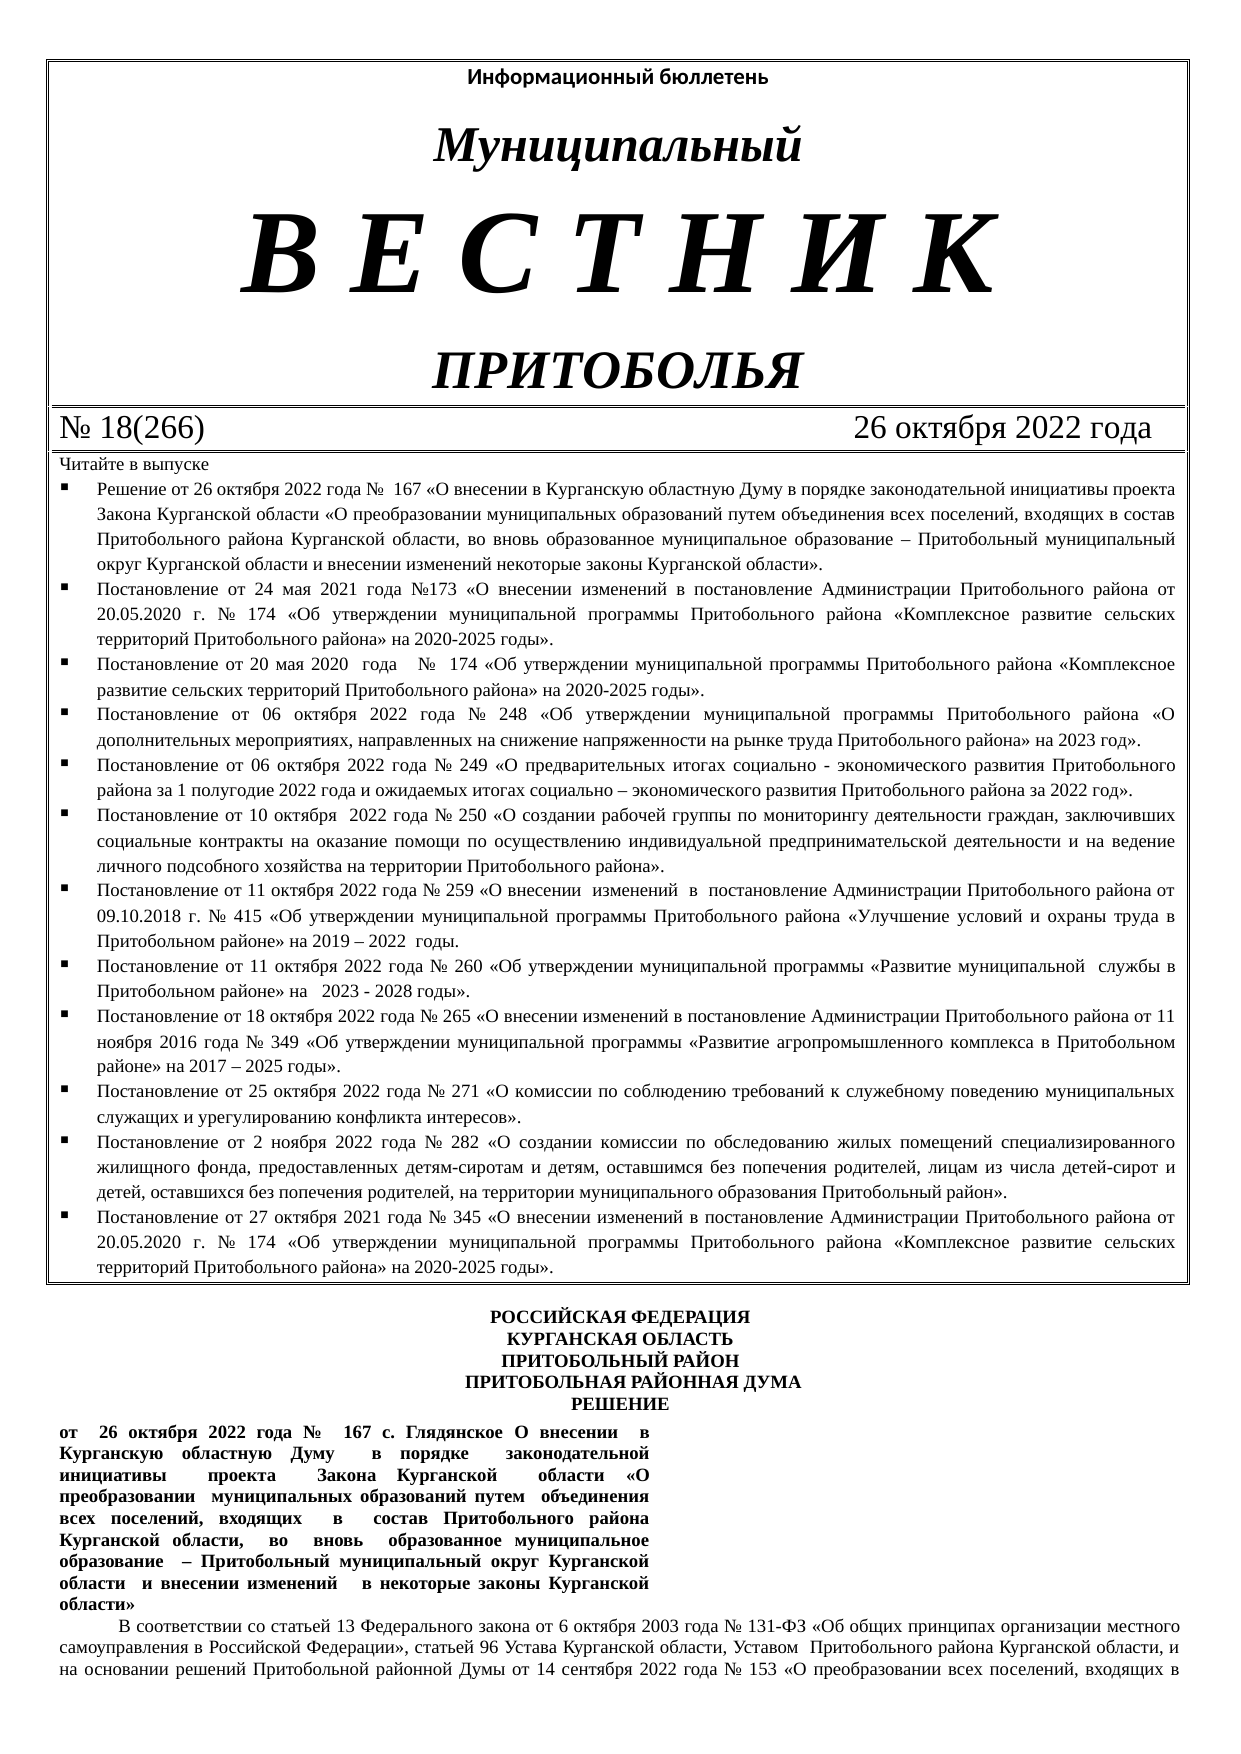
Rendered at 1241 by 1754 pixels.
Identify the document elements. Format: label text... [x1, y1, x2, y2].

text от 26 октября 2022 года № 167 с. Глядянское О внесении в Курганскую областную Думу в порядке законодательной инициативы проекта Закона Курганской области «О преобразовании муниципальных образований путем объединения всех поселений, входящих в состав Притобольного района Курганской области, во вновь образованное муниципальное образование – Притобольный муниципальный округ Курганской области и внесении изменений в некоторые законы Курганской области» [59, 1421, 650, 1615]
table_cell Читайте в выпуске Решение от 26 октября 2022 года № 167 «О внесении в Курганскую областную Думу в порядке законодательной инициативы проекта Закона Курганской области «О преобразовании муниципальных образований путем объединения всех поселений, входящих в состав Притобольного района Курганской области, во вновь образованное муниципальное образование – Притобольный муниципальный округ Курганской области и внесении изменений некоторые законы Курганской области». Постановление от 24 мая 2021 года №173 «О внесении изменений в постановление Администрации Притобольного района от 20.05.2020 г. № 174 «Об утверждении муниципальной программы Притобольного района «Комплексное развитие сельских территорий Притобольного района» на 2020-2025 годы». Постановление от 20 мая 2020 года № 174 «Об утверждении муниципальной программы Притобольного района «Комплексное развитие сельских территорий Притобольного района» на 2020-2025 годы». Постановление от 06 октября 2022 года № 248 «Об утверждении муниципальной программы Притобольного района «О дополнительных мероприятиях, направленных на снижение напряженности на рынке труда Притобольного района» на 2023 год». Постановление от 06 октября 2022 года № 249 «О предварительных итогах социально - экономического развития Притобольного района за 1 полугодие 2022 года и ожидаемых итогах социально – экономического развития Притобольного района за 2022 год». Постановление от 10 октября 2022 года № 250 «О создании рабочей группы по мониторингу деятельности граждан, заключивших социальные контракты на оказание помощи по осуществлению индивидуальной предпринимательской деятельности и на ведение личного подсобного хозяйства на территории Притобольного района». Постановление от 11 октября 2022 года № 259 «О внесении изменений в постановление Администрации Притобольного района от 09.10.2018 г. № 415 «Об утверждении муниципальной программы Притобольного района «Улучшение условий и охраны труда в Притобольном районе» на 2019 – 2022 годы. Постановление от 11 октября 2022 года № 260 «Об утверждении муниципальной программы «Развитие муниципальной службы в Притобольном районе» на 2023 - 2028 годы». Постановление от 18 октября 2022 года № 265 «О внесении изменений в постановление Администрации Притобольного района от 11 ноября 2016 года № 349 «Об утверждении муниципальной программы «Развитие агропромышленного комплекса в Притобольном районе» на 2017 – 2025 годы». Постановление от 25 октября 2022 года № 271 «О комиссии по соблюдению требований к служебному поведению муниципальных служащих и урегулированию конфликта интересов». Постановление от 2 ноября 2022 года № 282 «О создании комиссии по обследованию жилых помещений специализированного жилищного фонда, предоставленных детям-сиротам и детям, оставшимся без попечения родителей, лицам из числа детей-сирот и детей, оставшихся без попечения родителей, на территории муниципального образования Притобольный район». Постановление от 27 октября 2021 года № 345 «О внесении изменений в постановление Администрации Притобольного района от 20.05.2020 г. № 174 «Об утверждении муниципальной программы Притобольного района «Комплексное развитие сельских территорий Притобольного района» на 2020-2025 годы». [49, 450, 1187, 1282]
text ПРИТОБОЛЬНЫЙ РАЙОН [59, 1349, 1181, 1371]
text РОССИЙСКАЯ ФЕДЕРАЦИЯ [59, 1306, 1181, 1328]
table_cell № 18(266) [49, 405, 600, 450]
text ПРИТОБОЛЬНАЯ РАЙОННАЯ ДУМА [60, 1371, 1181, 1393]
text КУРГАНСКАЯ ОБЛАСТЬ [59, 1328, 1181, 1349]
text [59, 1615, 1181, 1679]
text РЕШЕНИЕ [59, 1393, 1181, 1414]
table_header Информационный бюллетень Муниципальный В Е С Т Н И К ПРИТОБОЛЬЯ [49, 62, 1187, 404]
table_cell 26 октября 2022 года [600, 405, 1187, 450]
